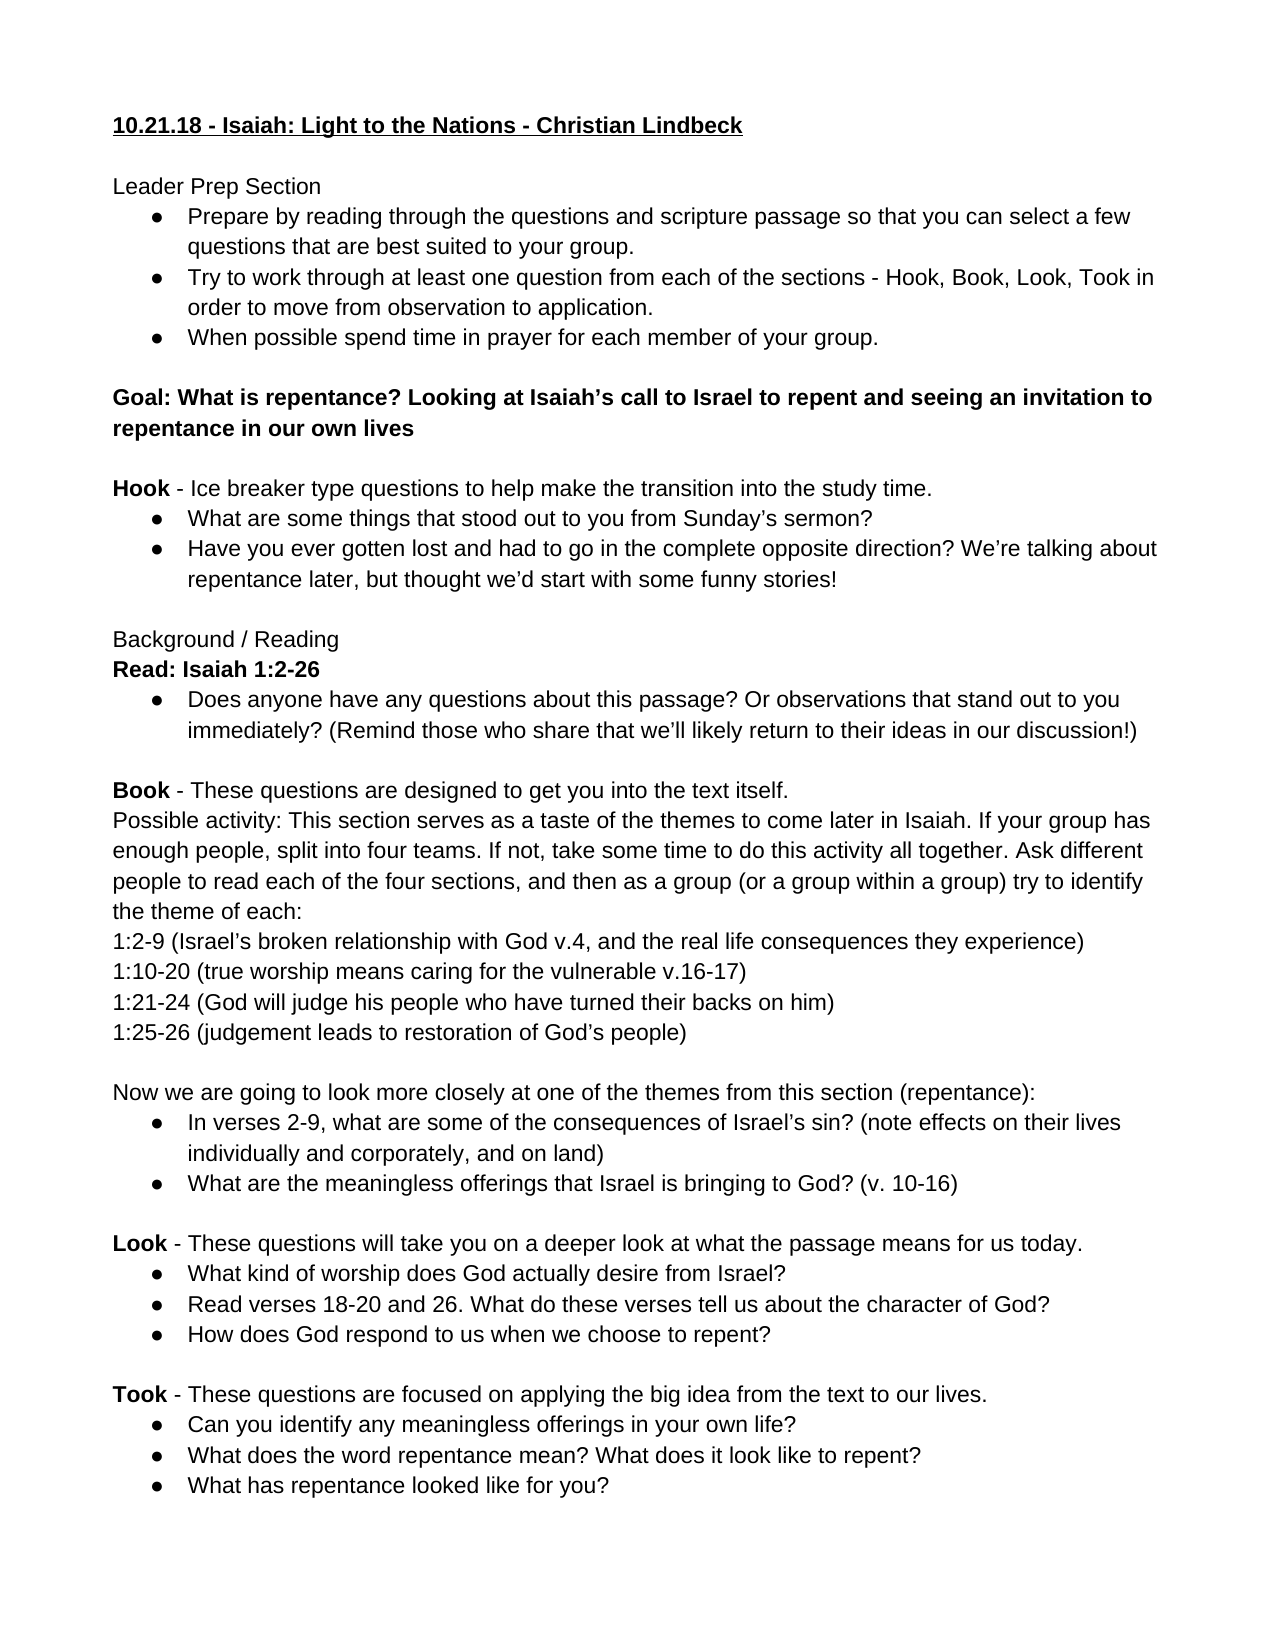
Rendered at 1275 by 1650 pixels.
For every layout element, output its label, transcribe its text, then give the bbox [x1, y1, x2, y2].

text Read: Isaiah 1:2-26 [112, 656, 1162, 683]
list What are the meaningless offerings that Israel is bringing to God? (v. 10-16) [150, 1170, 1162, 1196]
text Look - These questions will take you on a deeper look at what the passage means for us today. [112, 1230, 1162, 1257]
list When possible spend time in prayer for each member of your group. [150, 324, 1162, 350]
text Took - These questions are focused on applying the big idea from the text to our lives. [112, 1381, 1162, 1408]
list What does the word repentance mean? What does it look like to repent? [150, 1442, 1162, 1468]
list Can you identify any meaningless offerings in your own life? [150, 1411, 1162, 1438]
list Does anyone have any questions about this passage? Or observations that stand out to you immediately? (Remind those who share that we’ll likely return to their ideas in our discussion!) [150, 686, 1162, 743]
text 10.21.18 - Isaiah: Light to the Nations - Christian Lindbeck [112, 112, 1162, 139]
list What has repentance looked like for you? [150, 1472, 1162, 1498]
list In verses 2-9, what are some of the consequences of Israel’s sin? (note effects on their lives individually and corporately, and on land) [150, 1109, 1162, 1166]
list Have you ever gotten lost and had to go in the complete opposite direction? We’re talking about repentance later, but thought we’d start with some funny stories! [150, 535, 1162, 592]
text Goal: What is repentance? Looking at Isaiah’s call to Israel to repent and seeing an invitation to repentance in our own lives [112, 384, 1162, 441]
list What are some things that stood out to you from Sunday’s sermon? [150, 505, 1162, 532]
list Prepare by reading through the questions and scripture passage so that you can select a few questions that are best suited to your group. [150, 203, 1162, 260]
text Leader Prep Section [112, 173, 1162, 199]
text 1:21-24 (God will judge his people who have turned their backs on him) [112, 988, 1162, 1015]
text Now we are going to look more closely at one of the themes from this section (repentance): [112, 1079, 1162, 1106]
text Book - These questions are designed to get you into the text itself. [112, 777, 1162, 803]
text 1:25-26 (judgement leads to restoration of God’s people) [112, 1019, 1162, 1045]
text Hook - Ice breaker type questions to help make the transition into the study time. [112, 475, 1162, 501]
text Background / Reading [112, 626, 1162, 652]
list Try to work through at least one question from each of the sections - Hook, Book, Look, Took in order to move from observation to application. [150, 263, 1162, 320]
list How does God respond to us when we choose to repent? [150, 1321, 1162, 1347]
list Read verses 18-20 and 26. What do these verses tell us about the character of God? [150, 1291, 1162, 1317]
list What kind of worship does God actually desire from Israel? [150, 1260, 1162, 1287]
text 1:2-9 (Israel’s broken relationship with God v.4, and the real life consequences they experience) [112, 928, 1162, 954]
text Possible activity: This section serves as a taste of the themes to come later in Isaiah. If your group has enough people, split into four teams. If not, take some time to do this activity all together. Ask different people to read each of the four sections, and then as a group (or a group within a group) try to identify the theme of each: [112, 807, 1162, 924]
text 1:10-20 (true worship means caring for the vulnerable v.16-17) [112, 958, 1162, 985]
